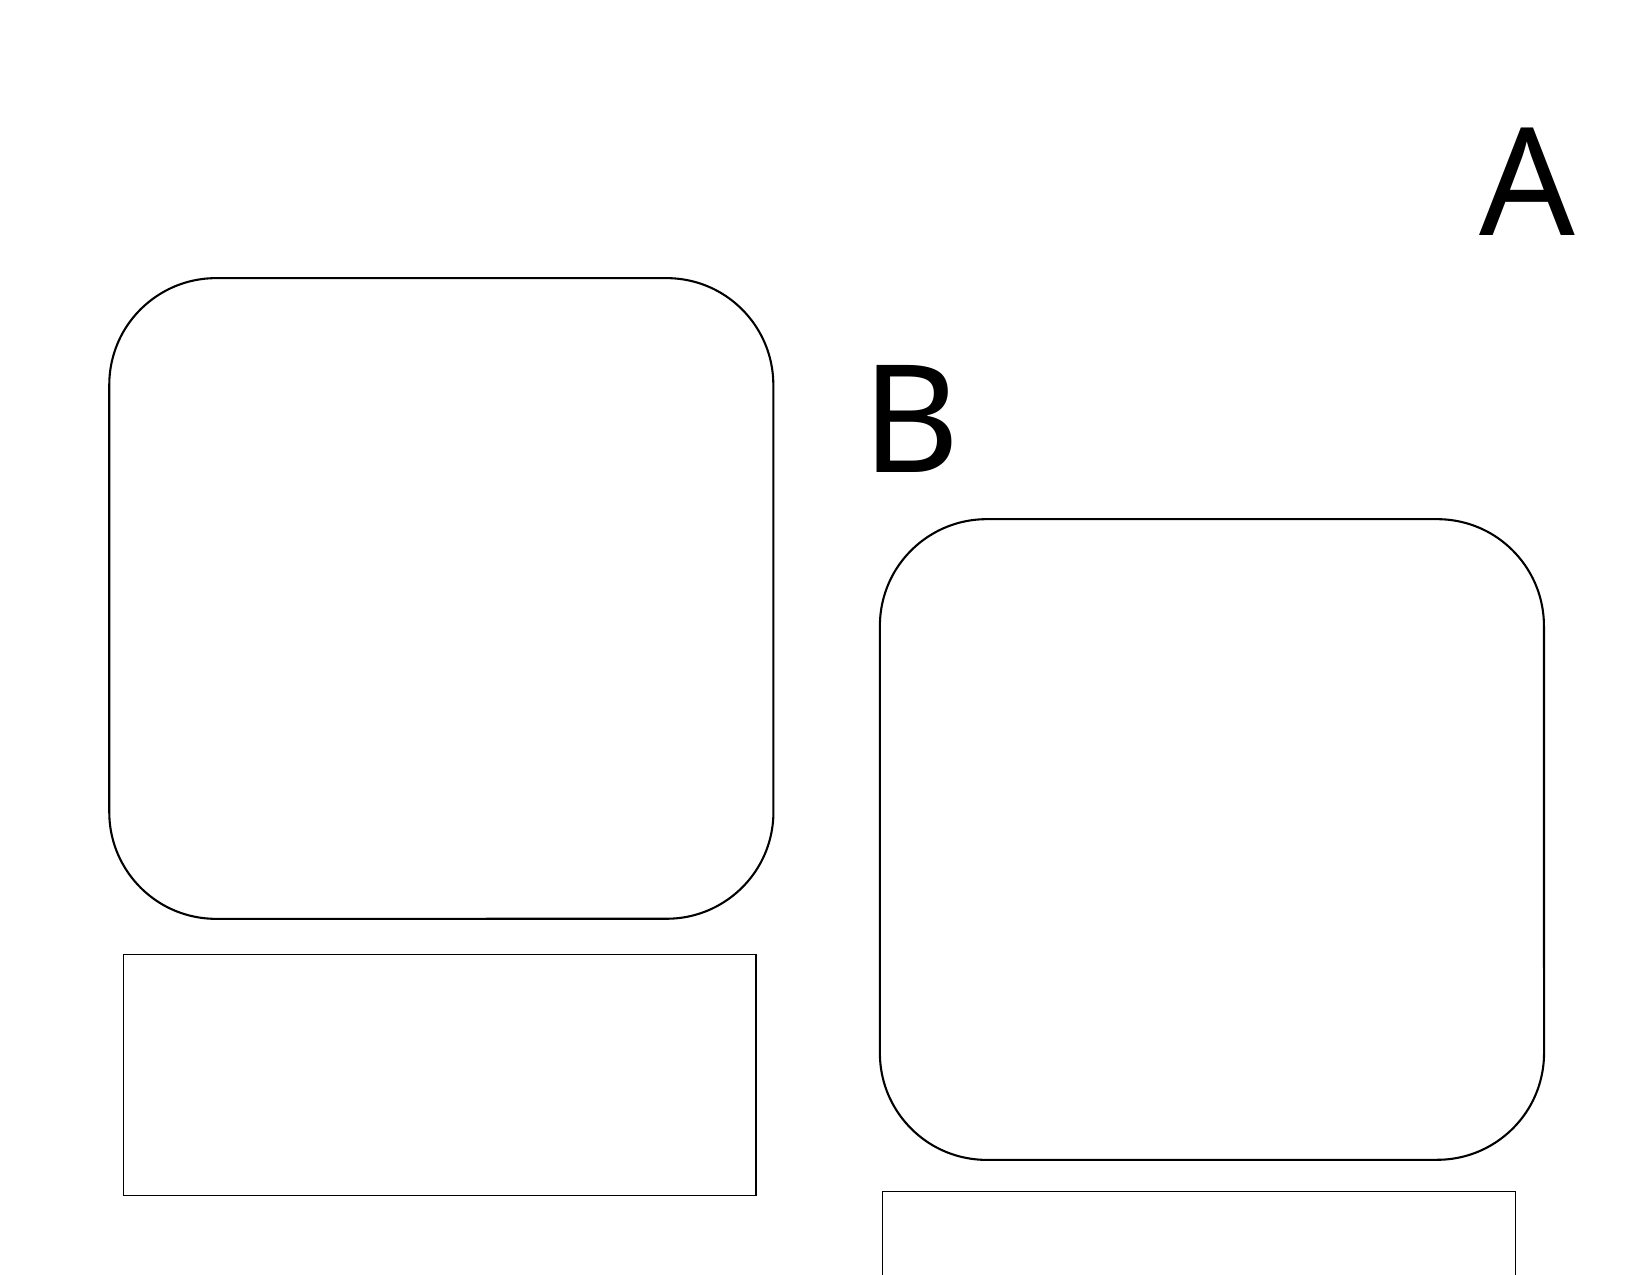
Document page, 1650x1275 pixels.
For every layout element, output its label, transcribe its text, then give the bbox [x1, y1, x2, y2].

text A [862, 75, 1575, 279]
text B [862, 312, 1575, 516]
